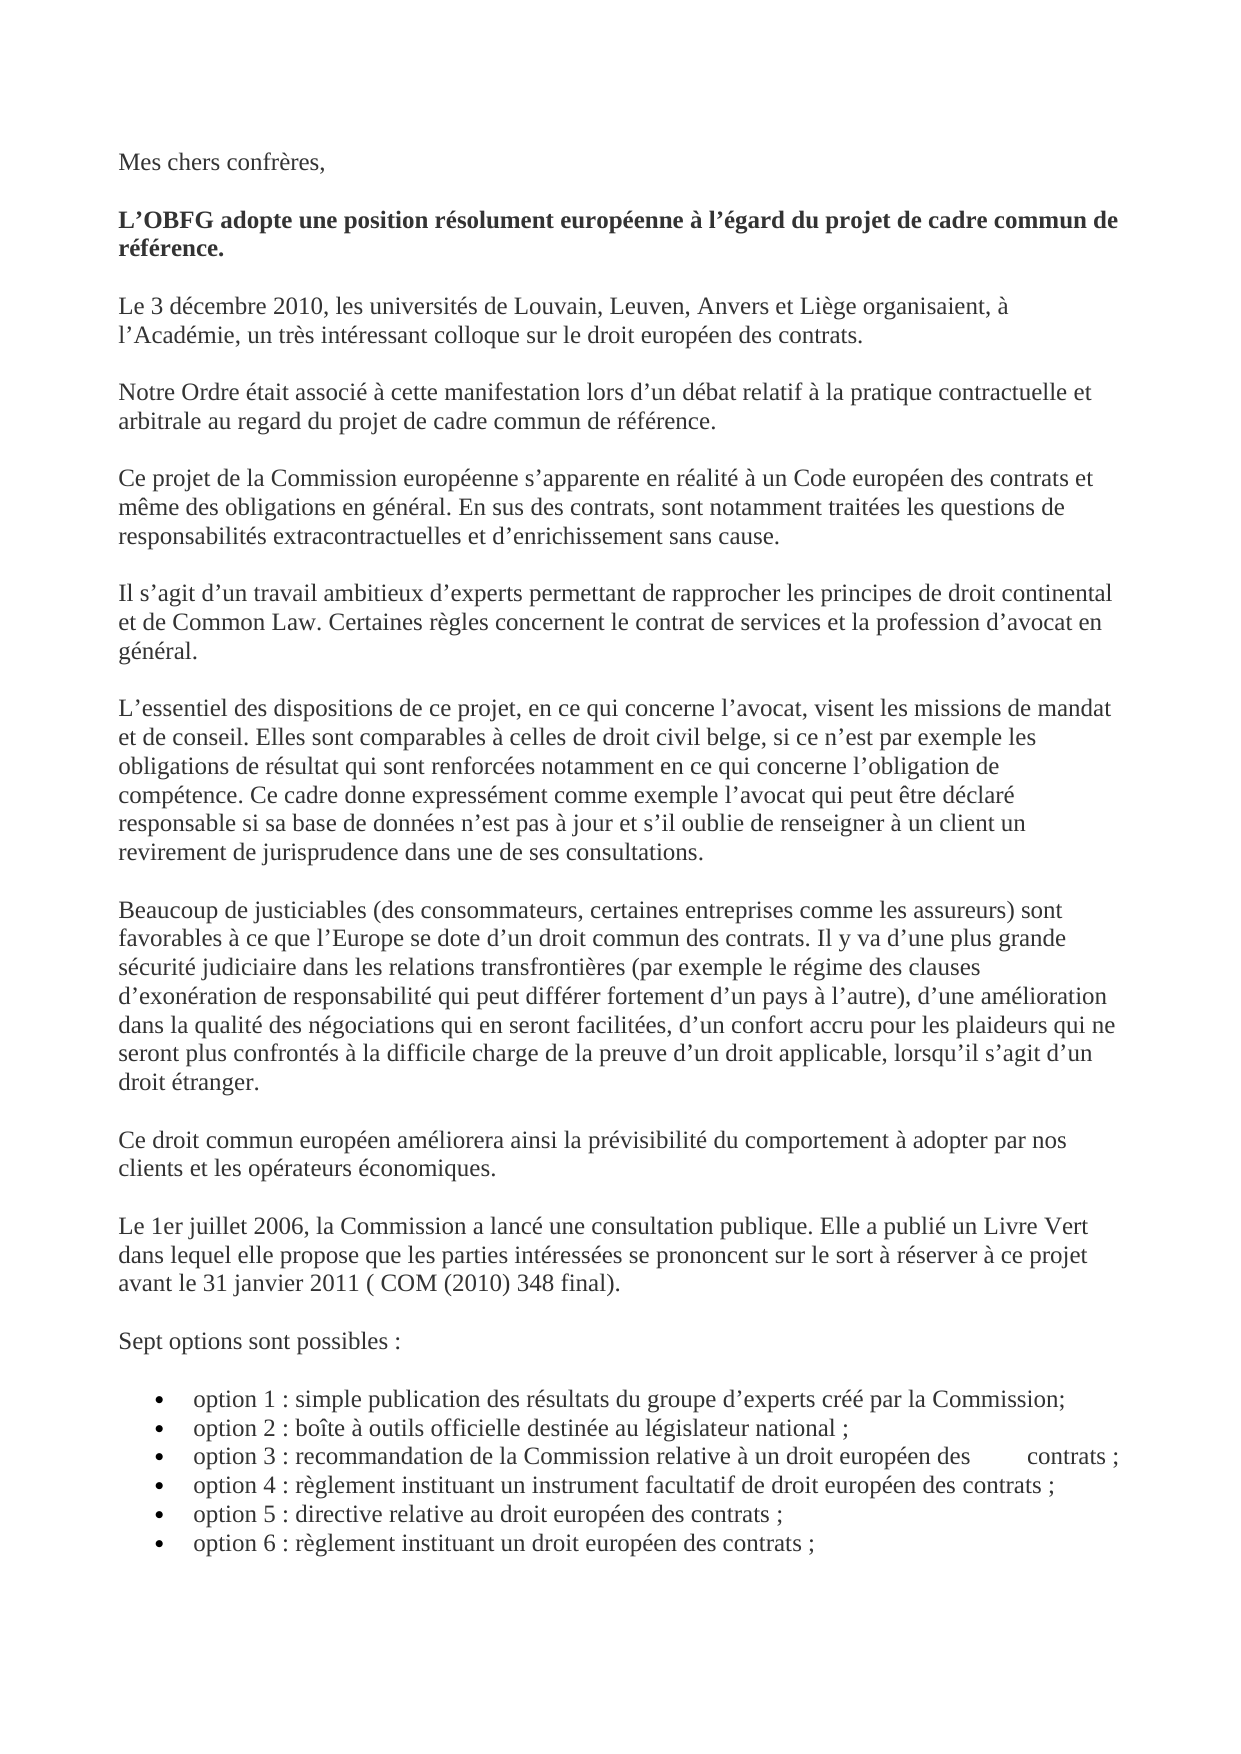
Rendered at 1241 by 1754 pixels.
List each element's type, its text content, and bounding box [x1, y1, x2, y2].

list option 3 : recommandation de la Commission relative à un droit européen des contrats ; [156, 1500, 1122, 1528]
list option 2 : boîte à outils officielle destinée au législateur national ; [156, 1442, 1122, 1471]
list option 1 : simple publication des résultats du groupe d’experts créé par la Commission; [156, 1384, 1122, 1413]
text Mes chers confrères, L’OBFG adopte une position résolument européenne à l’égard du projet de cadre commun de référence. Le 3 décembre 2010, les universités de Louvain, Leuven, Anvers et Liège organisaient, à l’Académie, un très intéressant colloque sur le droit européen des contrats. Notre Ordre était associé à cette manifestation lors d’un débat relatif à la pratique contractuelle et arbitrale au regard du projet de cadre commun de référence. Ce projet de la Commission européenne s’apparente en réalité à un Code européen des contrats et même des obligations en général. En sus des contrats, sont notamment traitées les questions de responsabilités extracontractuelles et d’enrichissement sans cause. Il s’agit d’un travail ambitieux d’experts permettant de rapprocher les principes de droit continental et de Common Law. Certaines règles concernent le contrat de services et la profession d’avocat en général. L’essentiel des dispositions de ce projet, en ce qui concerne l’avocat, visent les missions de mandat et de conseil. Elles sont comparables à celles de droit civil belge, si ce n’est par exemple les obligations de résultat qui sont renforcées notamment en ce qui concerne l’obligation de compétence. Ce cadre donne expressément comme exemple l’avocat qui peut être déclaré responsable si sa base de données n’est pas à jour et s’il oublie de renseigner à un client un revirement de jurisprudence dans une de ses consultations. Beaucoup de justiciables (des consommateurs, certaines entreprises comme les assureurs) sont favorables à ce que l’Europe se dote d’un droit commun des contrats. Il y va d’une plus grande sécurité judiciaire dans les relations transfrontières (par exemple le régime des clauses d’exonération de responsabilité qui peut différer fortement d’un pays à l’autre), d’une amélioration dans la qualité des négociations qui en seront facilitées, d’un confort accru pour les plaideurs qui ne seront plus confrontés à la difficile charge de la preuve d’un droit applicable, lorsqu’il s’agit d’un droit étranger. Ce droit commun européen améliorera ainsi la prévisibilité du comportement à adopter par nos clients et les opérateurs économiques. Le 1er juillet 2006, la Commission a lancé une consultation publique. Elle a publié un Livre Vert dans lequel elle propose que les parties intéressées se prononcent sur le sort à réserver à ce projet avant le 31 janvier 2011 ( COM (2010) 348 final). Sept options sont possibles : [118, 147, 1122, 1355]
